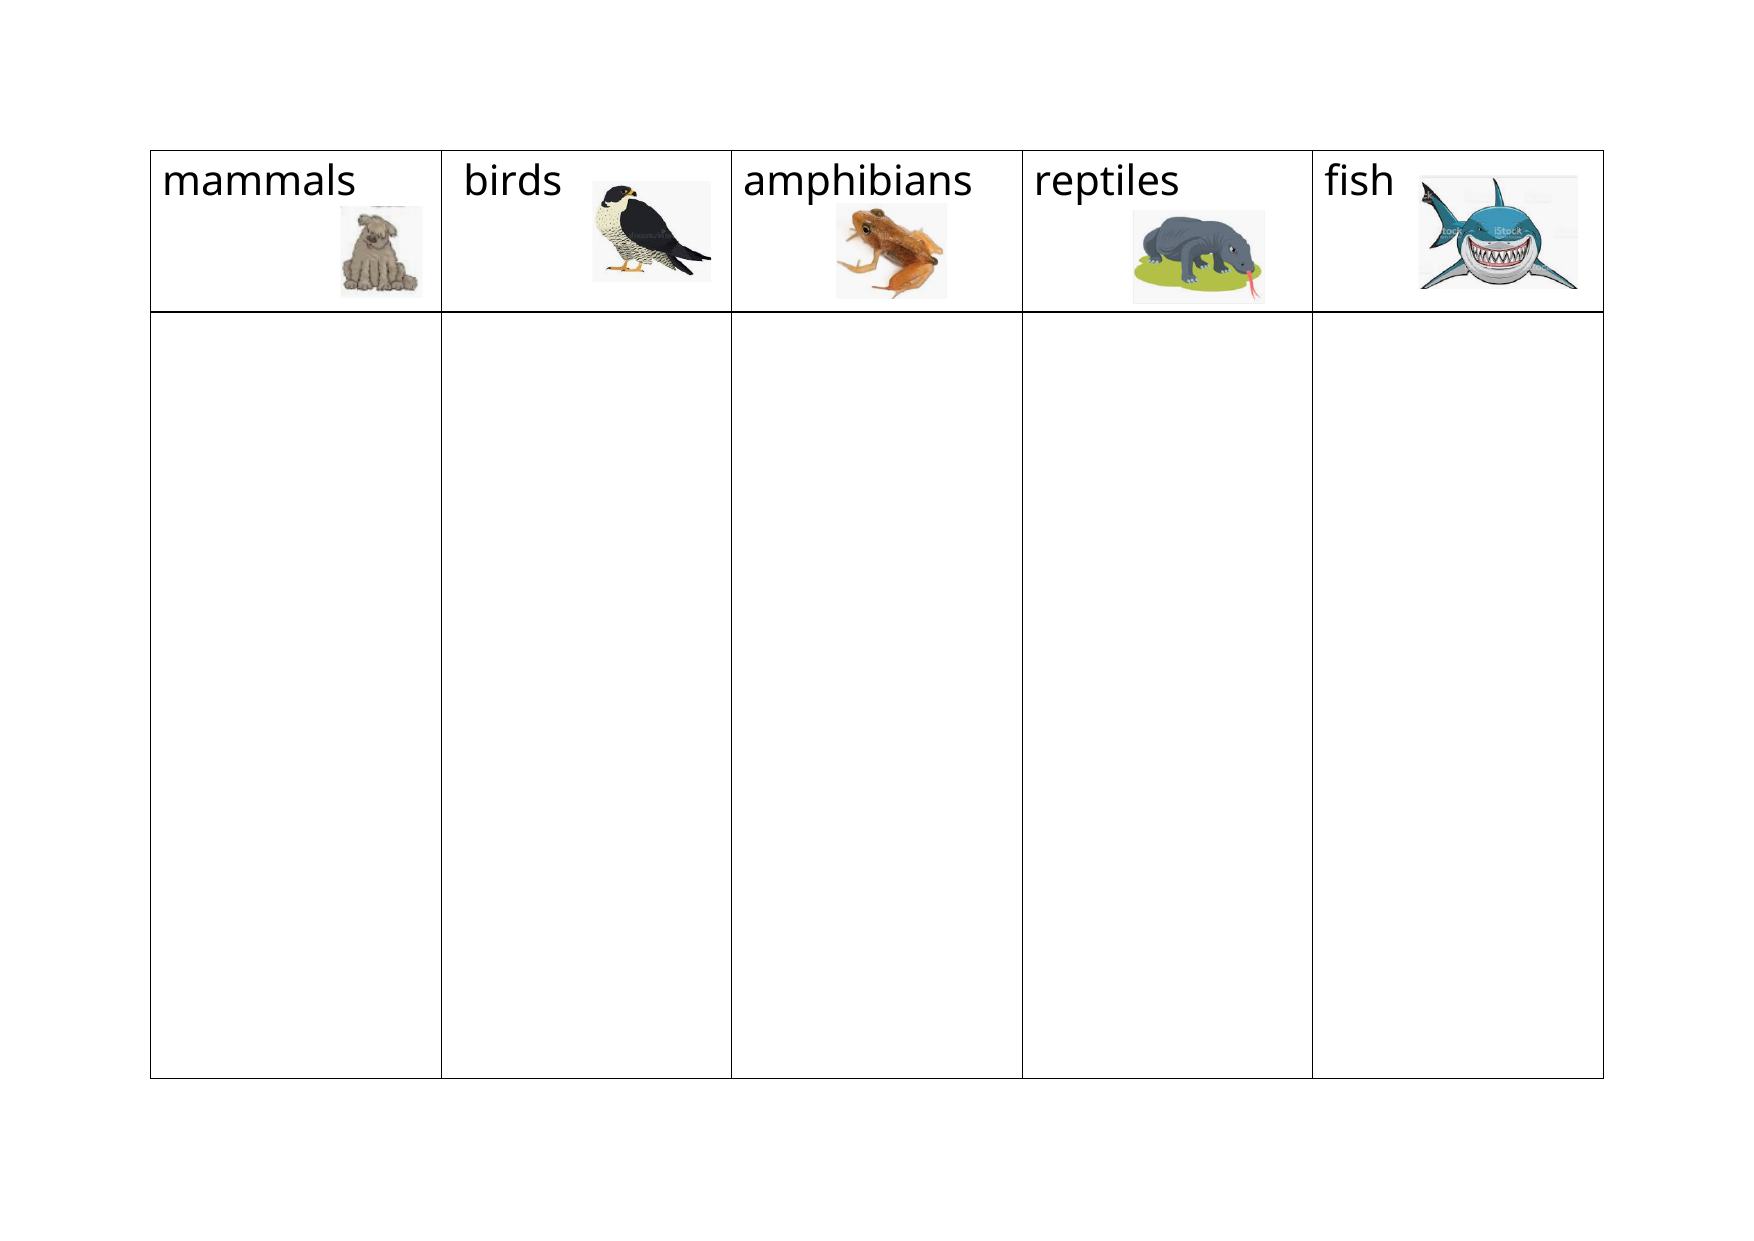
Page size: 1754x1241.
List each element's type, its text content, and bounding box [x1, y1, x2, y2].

table_cell [442, 313, 731, 1078]
table_header mammals [151, 151, 441, 311]
table_header reptiles [1023, 151, 1312, 311]
table_header birds [442, 151, 731, 311]
table_cell [151, 313, 441, 1078]
table_cell [1313, 313, 1603, 1078]
table_header amphibians [732, 151, 1022, 311]
table_header fish [1313, 151, 1603, 311]
table_cell [1023, 313, 1312, 1078]
table_cell [732, 313, 1022, 1078]
